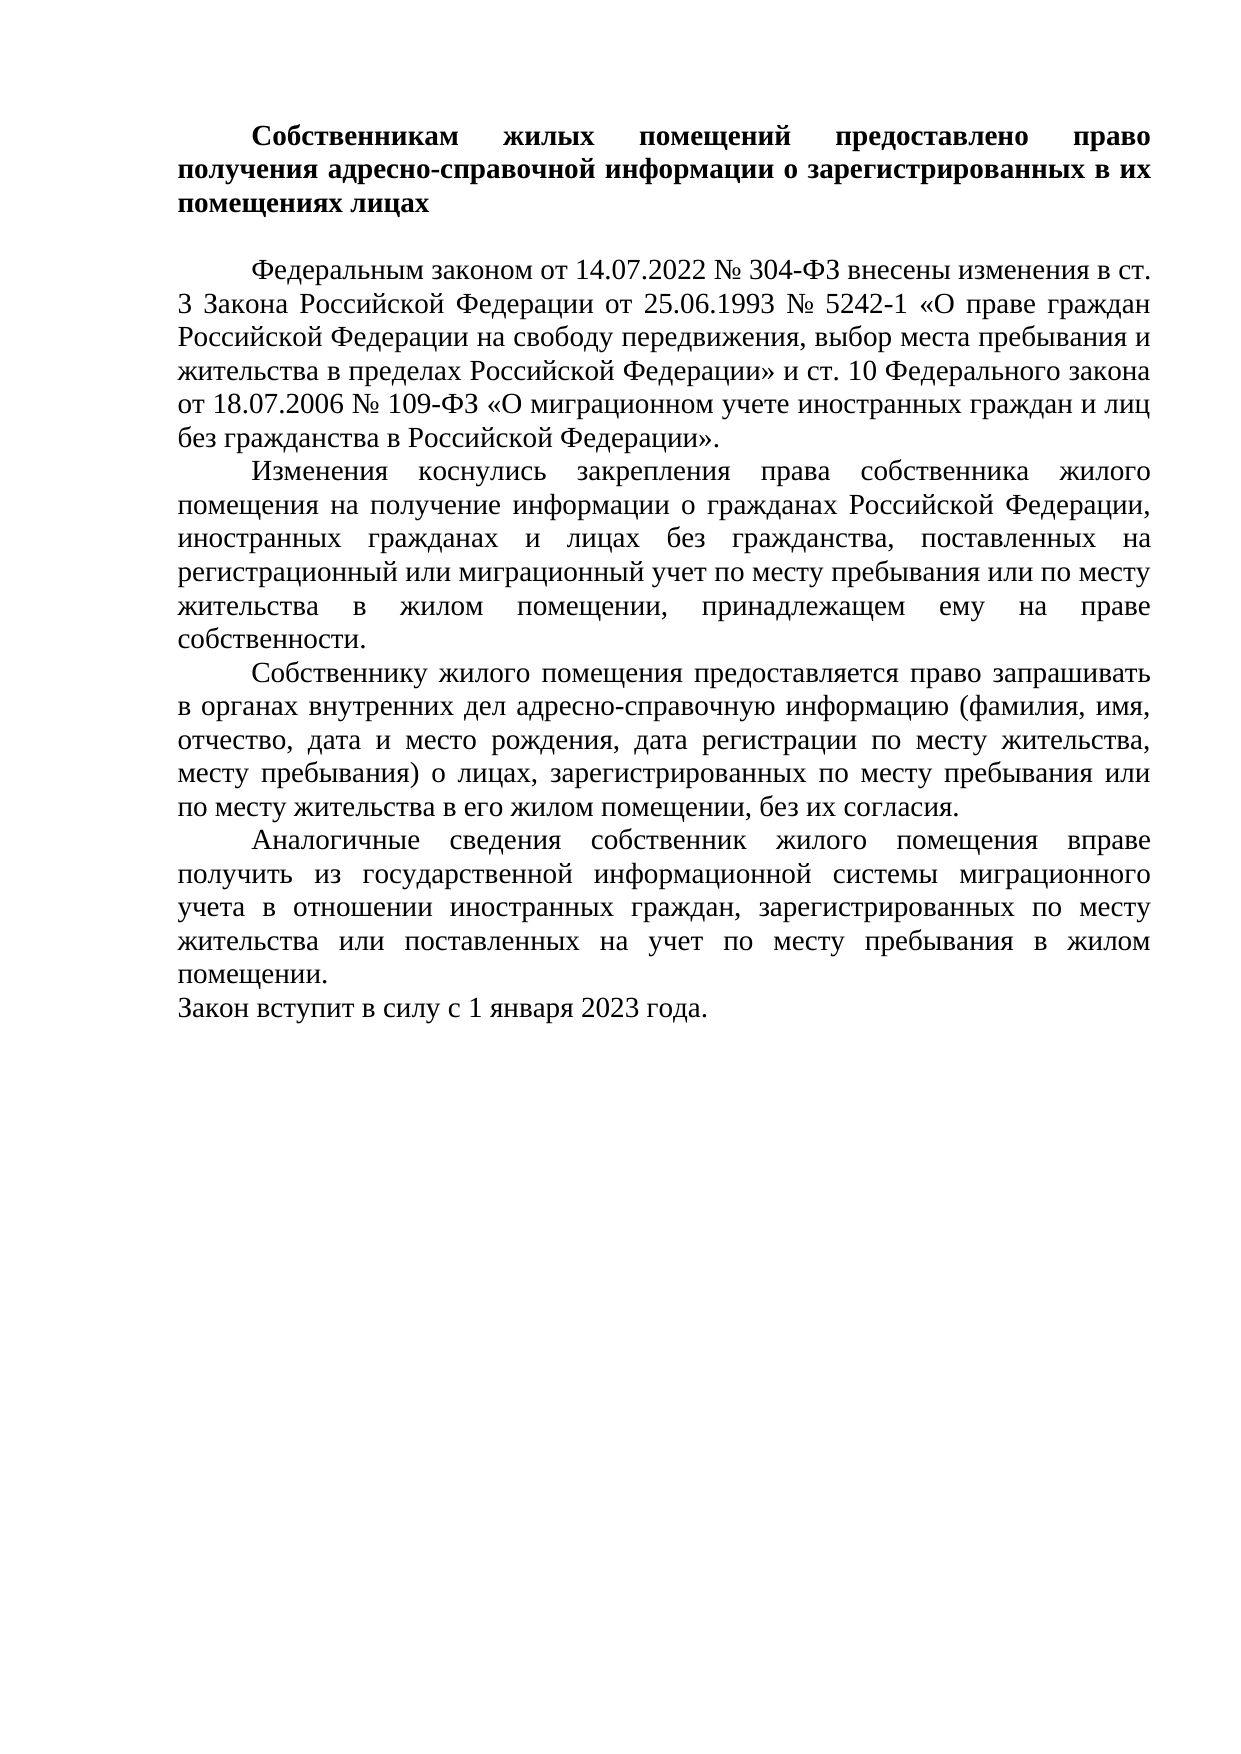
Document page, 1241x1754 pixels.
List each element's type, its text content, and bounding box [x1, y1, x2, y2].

text Федеральным законом от 14.07.2022 № 304-ФЗ внесены изменения в ст. 3 Закона Российской Федерации от 25.06.1993 № 5242-1 «О праве граждан Российской Федерации на свободу передвижения, выбор места пребывания и жительства в пределах Российской Федерации» и ст. 10 Федерального закона от 18.07.2006 № 109-ФЗ «О миграционном учете иностранных граждан и лиц без гражданства в Российской Федерации». [177, 252, 1152, 453]
text Собственнику жилого помещения предоставляется право запрашивать в органах внутренних дел адресно-справочную информацию (фамилия, имя, отчество, дата и место рождения, дата регистрации по месту жительства, месту пребывания) о лицах, зарегистрированных по месту пребывания или по месту жительства в его жилом помещении, без их согласия. [177, 655, 1152, 822]
text Аналогичные сведения собственник жилого помещения вправе получить из государственной информационной системы миграционного учета в отношении иностранных граждан, зарегистрированных по месту жительства или поставленных на учет по месту пребывания в жилом помещении. [177, 822, 1152, 990]
text Изменения коснулись закрепления права собственника жилого помещения на получение информации о гражданах Российской Федерации, иностранных гражданах и лицах без гражданства, поставленных на регистрационный или миграционный учет по месту пребывания или по месту жительства в жилом помещении, принадлежащем ему на праве собственности. [177, 453, 1152, 655]
text Собственникам жилых помещений предоставлено право получения адресно-справочной информации о зарегистрированных в их помещениях лицах [177, 118, 1152, 219]
text Закон вступит в силу с 1 января 2023 года. [177, 990, 1152, 1024]
